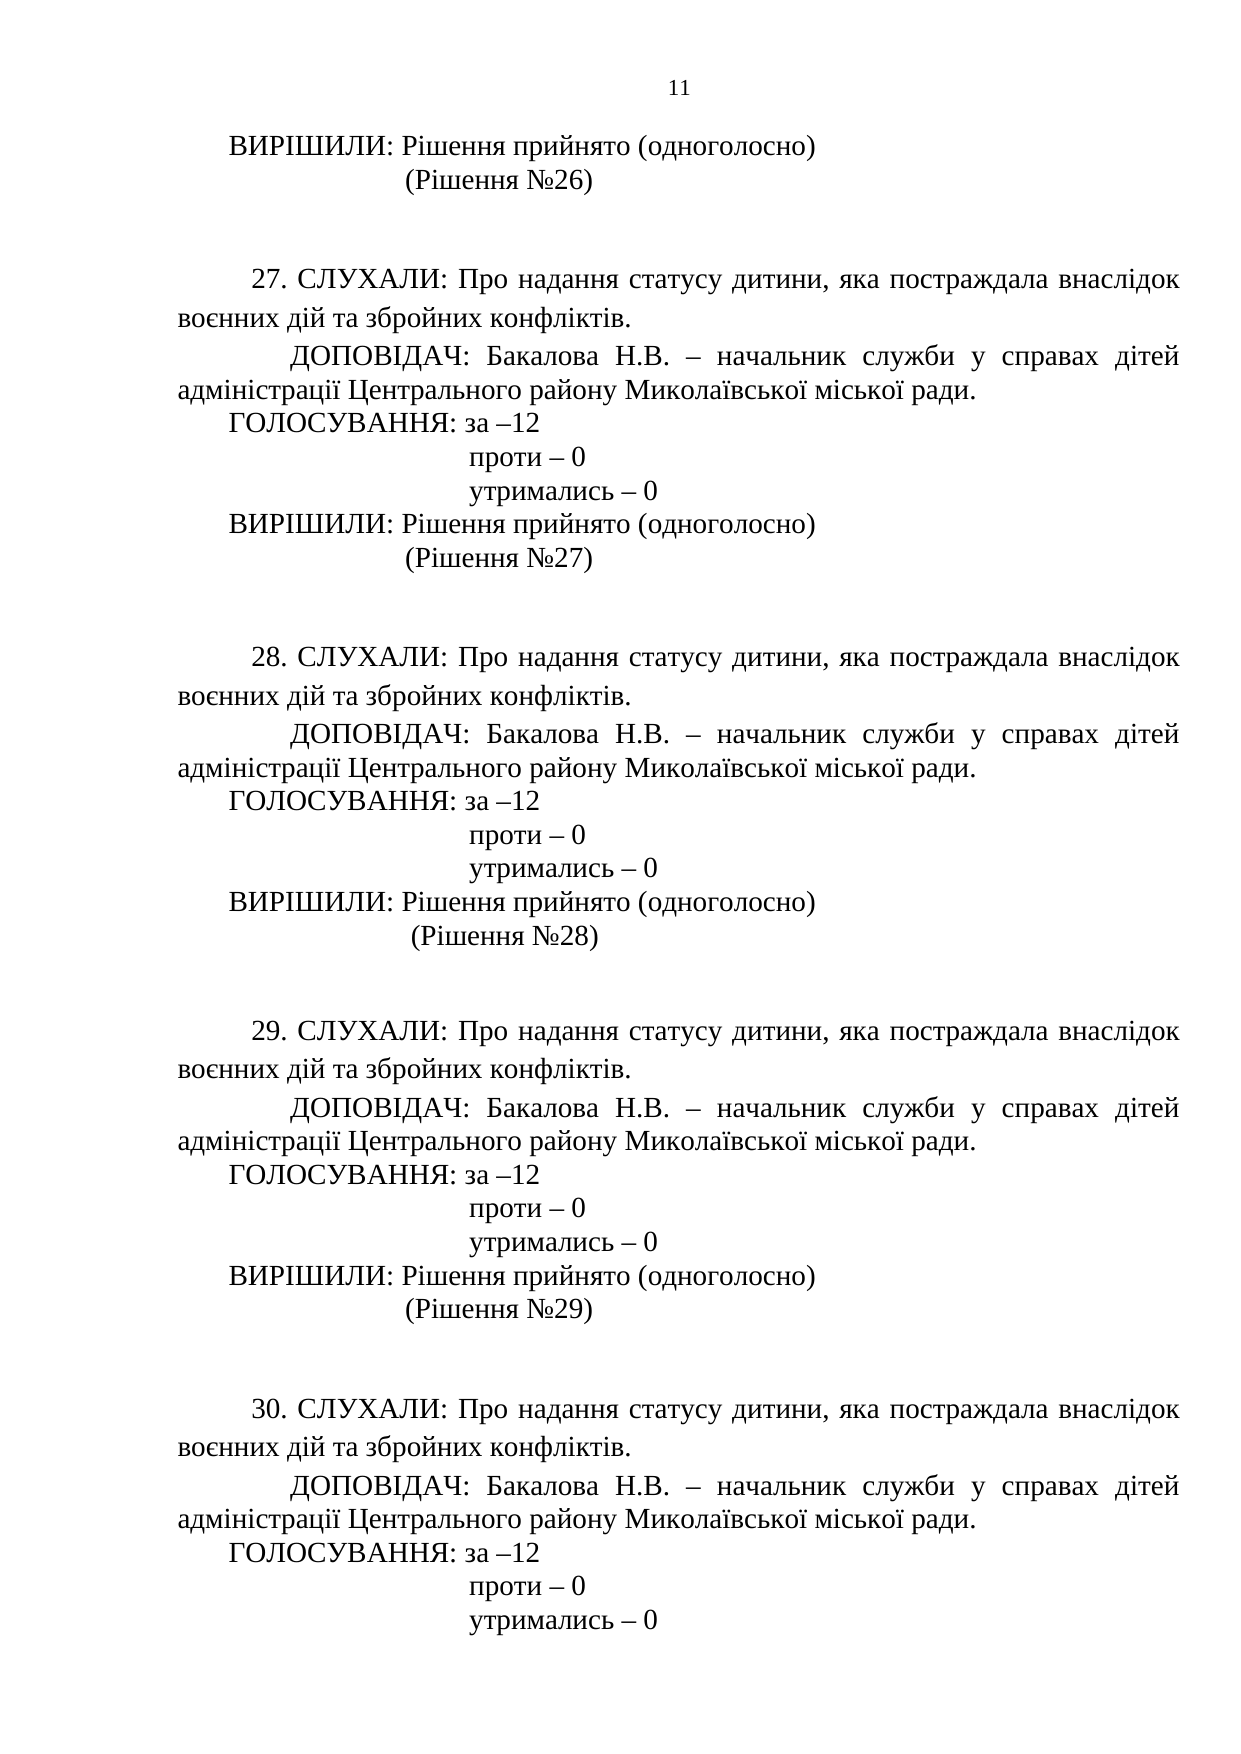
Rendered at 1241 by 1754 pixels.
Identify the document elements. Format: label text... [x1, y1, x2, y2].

text ВИРІШИЛИ: Рішення прийнято (одноголосно) [177, 506, 1181, 540]
text проти – 0 [177, 817, 1181, 851]
text 30. СЛУХАЛИ: Про надання статусу дитини, яка постраждала внаслідок воєнних дій та збройних конфліктів. [177, 1391, 1181, 1463]
text ВИРІШИЛИ: Рішення прийнято (одноголосно) [177, 884, 1181, 918]
text ДОПОВІДАЧ: Бакалова Н.В. – начальник служби у справах дітей адміністрації Центрального району Миколаївської міської ради. [177, 716, 1181, 783]
text ВИРІШИЛИ: Рішення прийнято (одноголосно) [177, 1258, 1181, 1291]
text утримались – 0 [177, 1224, 1181, 1258]
text (Рішення №26) [177, 162, 1181, 195]
text 27. СЛУХАЛИ: Про надання статусу дитини, яка постраждала внаслідок воєнних дій та збройних конфліктів. [177, 261, 1181, 333]
text проти – 0 [177, 439, 1181, 473]
text проти – 0 [177, 1568, 1181, 1602]
text ГОЛОСУВАННЯ: за –12 [177, 1157, 1181, 1191]
text (Рішення №28) [177, 918, 1181, 951]
text ГОЛОСУВАННЯ: за –12 [177, 1535, 1181, 1568]
text 29. СЛУХАЛИ: Про надання статусу дитини, яка постраждала внаслідок воєнних дій та збройних конфліктів. [177, 1013, 1181, 1085]
text утримались – 0 [177, 1602, 1181, 1636]
text ГОЛОСУВАННЯ: за –12 [177, 406, 1181, 439]
text (Рішення №29) [177, 1291, 1181, 1325]
text (Рішення №27) [177, 540, 1181, 573]
text утримались – 0 [177, 473, 1181, 506]
text проти – 0 [177, 1191, 1181, 1224]
text ДОПОВІДАЧ: Бакалова Н.В. – начальник служби у справах дітей адміністрації Центрального району Миколаївської міської ради. [177, 1468, 1181, 1535]
text утримались – 0 [177, 851, 1181, 884]
text 28. СЛУХАЛИ: Про надання статусу дитини, яка постраждала внаслідок воєнних дій та збройних конфліктів. [177, 639, 1181, 711]
text ГОЛОСУВАННЯ: за –12 [177, 783, 1181, 817]
text ДОПОВІДАЧ: Бакалова Н.В. – начальник служби у справах дітей адміністрації Центрального району Миколаївської міської ради. [177, 1090, 1181, 1157]
text ВИРІШИЛИ: Рішення прийнято (одноголосно) [177, 128, 1181, 162]
text ДОПОВІДАЧ: Бакалова Н.В. – начальник служби у справах дітей адміністрації Центрального району Миколаївської міської ради. [177, 338, 1181, 406]
